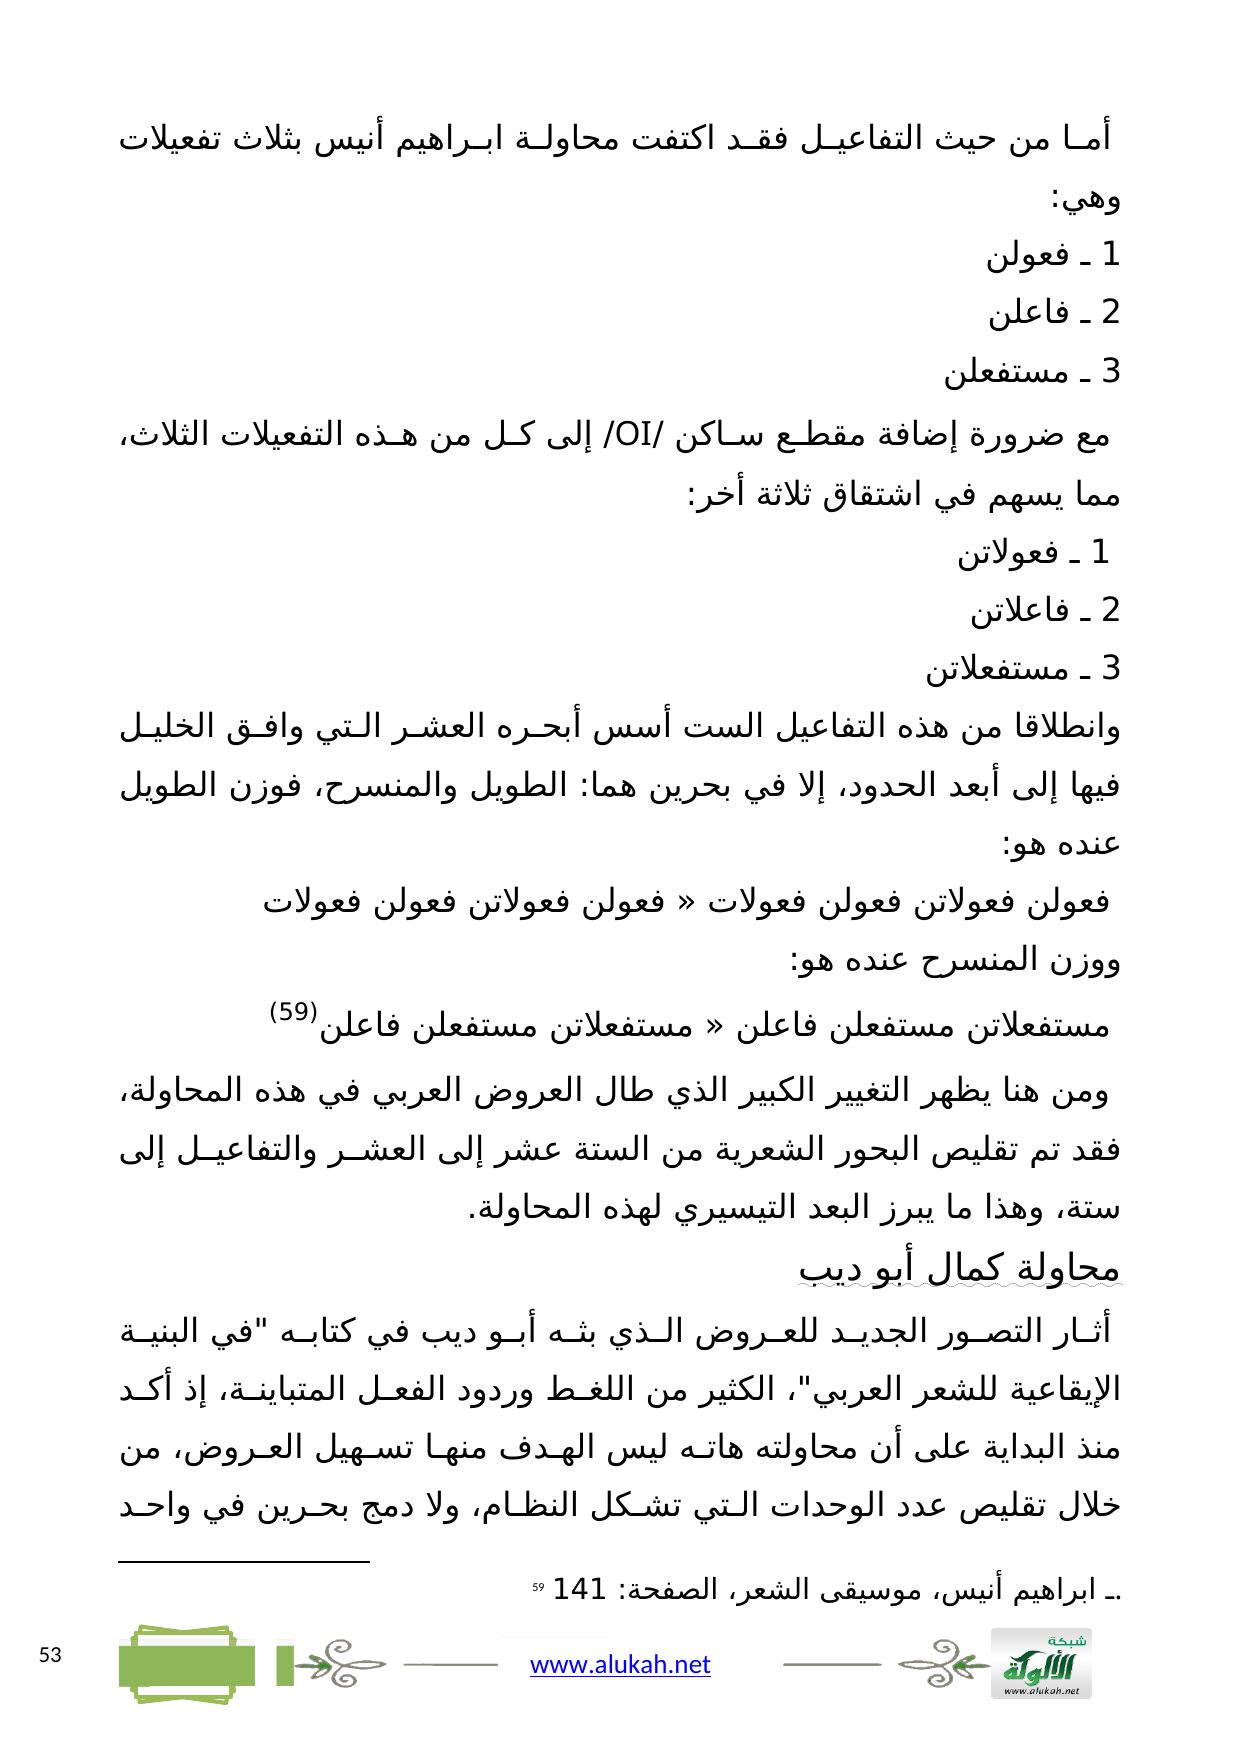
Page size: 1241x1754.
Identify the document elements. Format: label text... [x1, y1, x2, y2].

text 3 ـ مستفعلن [118, 351, 1122, 390]
text 2 ـ فاعلاتن [118, 591, 1122, 629]
text فعولن فعولاتن فعولن فعولات « فعولن فعولاتن فعولن فعولات [118, 882, 1122, 921]
text 3 ـ مستفعلاتن [118, 649, 1122, 688]
text مستفعلاتن مستفعلن فاعلن « مستفعلاتن مستفعلن فاعلن() [118, 998, 1122, 1047]
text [118, 1311, 1122, 1524]
text وانطلاقا من هذه التفاعيل الست أسس أبحره العشر التي وافق الخليل فيها إلى أبعد الحدود، إلا في بحرين هما: الطويل والمنسرح، فوزن الطويل عنده هو: [118, 707, 1122, 862]
text 1 ـ فعولن [118, 234, 1122, 273]
text مع ضرورة إضافة مقطع ساكن /OI/ إلى كل من هذه التفعيلات الثلاث، مما يسهم في اشتقاق ثلاثة أخر: [118, 409, 1122, 513]
text محاولة كمال أبو ديب [118, 1246, 1122, 1289]
text أما من حيث التفاعيل فقد اكتفت محاولة ابراهيم أنيس بثلاث تفعيلات وهي: [118, 118, 1122, 215]
text 2 ـ فاعلن [118, 293, 1122, 332]
text ووزن المنسرح عنده هو: [118, 940, 1122, 979]
picture [117, 1624, 1093, 1706]
text 1 ـ فعولاتن [118, 532, 1122, 571]
text ومن هنا يظهر التغيير الكبير الذي طال العروض العربي في هذه المحاولة، فقد تم تقليص البحور الشعرية من الستة عشر إلى العشر والتفاعيل إلى ستة، وهذا ما يبرز البعد التيسيري لهذه المحاولة. [118, 1071, 1122, 1226]
